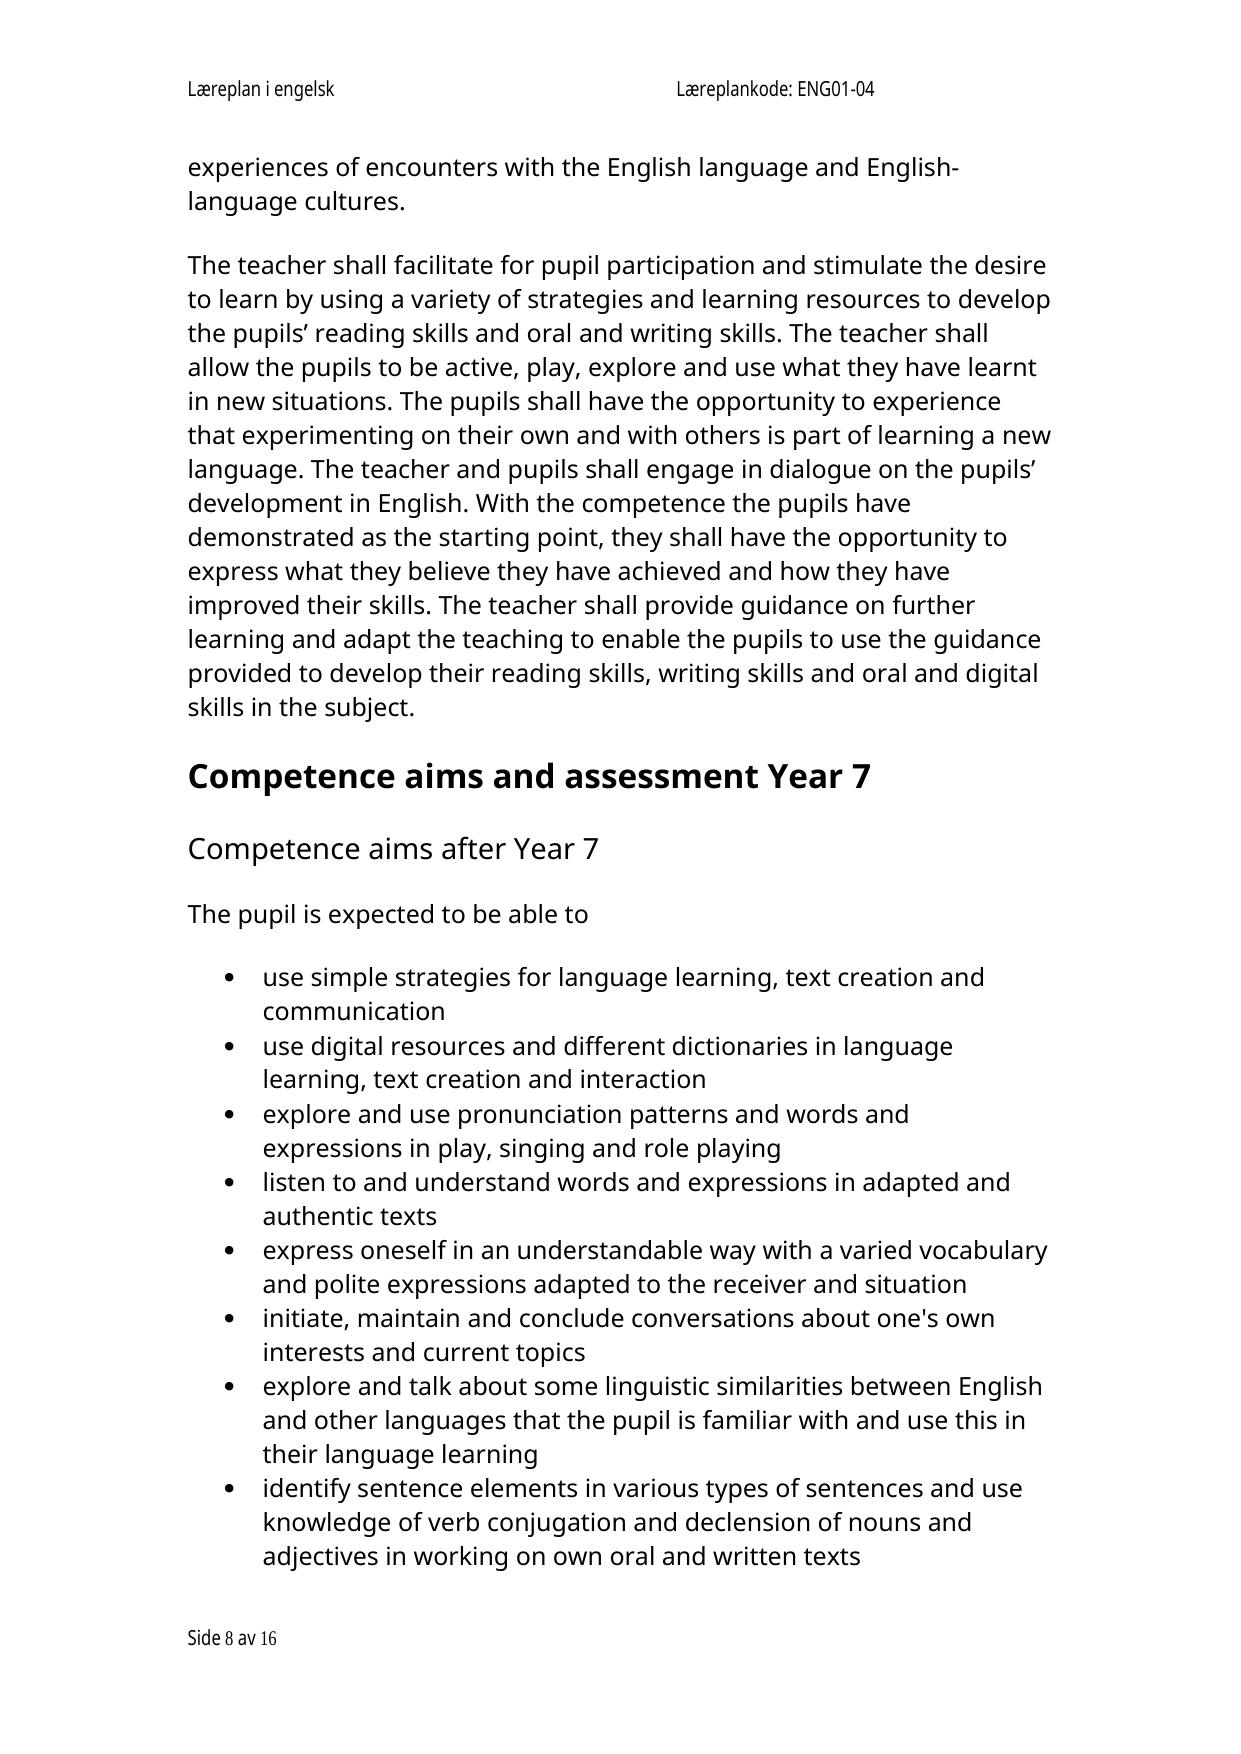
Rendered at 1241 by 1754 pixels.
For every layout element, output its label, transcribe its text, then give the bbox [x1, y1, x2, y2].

list use simple strategies for language learning, text creation and communication [225, 960, 1053, 1028]
list explore and talk about some linguistic similarities between English and other languages that the pupil is familiar with and use this in their language learning [225, 1369, 1053, 1471]
subtitle Competence aims after Year 7 [187, 828, 1053, 868]
text The teacher shall facilitate for pupil participation and stimulate the desire to learn by using a variety of strategies and learning resources to develop the pupils’ reading skills and oral and writing skills. The teacher shall allow the pupils to be active, play, explore and use what they have learnt in new situations. The pupils shall have the opportunity to experience that experimenting on their own and with others is part of learning a new language. The teacher and pupils shall engage in dialogue on the pupils’ development in English. With the competence the pupils have demonstrated as the starting point, they shall have the opportunity to express what they believe they have achieved and how they have improved their skills. The teacher shall provide guidance on further learning and adapt the teaching to enable the pupils to use the guidance provided to develop their reading skills, writing skills and oral and digital skills in the subject. [187, 247, 1053, 724]
list initiate, maintain and conclude conversations about one's own interests and current topics [225, 1301, 1053, 1369]
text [187, 150, 1053, 218]
list use digital resources and different dictionaries in language learning, text creation and interaction [225, 1028, 1053, 1096]
list express oneself in an understandable way with a varied vocabulary and polite expressions adapted to the receiver and situation [225, 1232, 1053, 1301]
list identify sentence elements in various types of sentences and use knowledge of verb conjugation and declension of nouns and adjectives in working on own oral and written texts [225, 1471, 1053, 1573]
text The pupil is expected to be able to [187, 897, 1053, 931]
subtitle Competence aims and assessment Year 7 [187, 753, 1053, 799]
list explore and use pronunciation patterns and words and expressions in play, singing and role playing [225, 1096, 1053, 1164]
list listen to and understand words and expressions in adapted and authentic texts [225, 1164, 1053, 1232]
